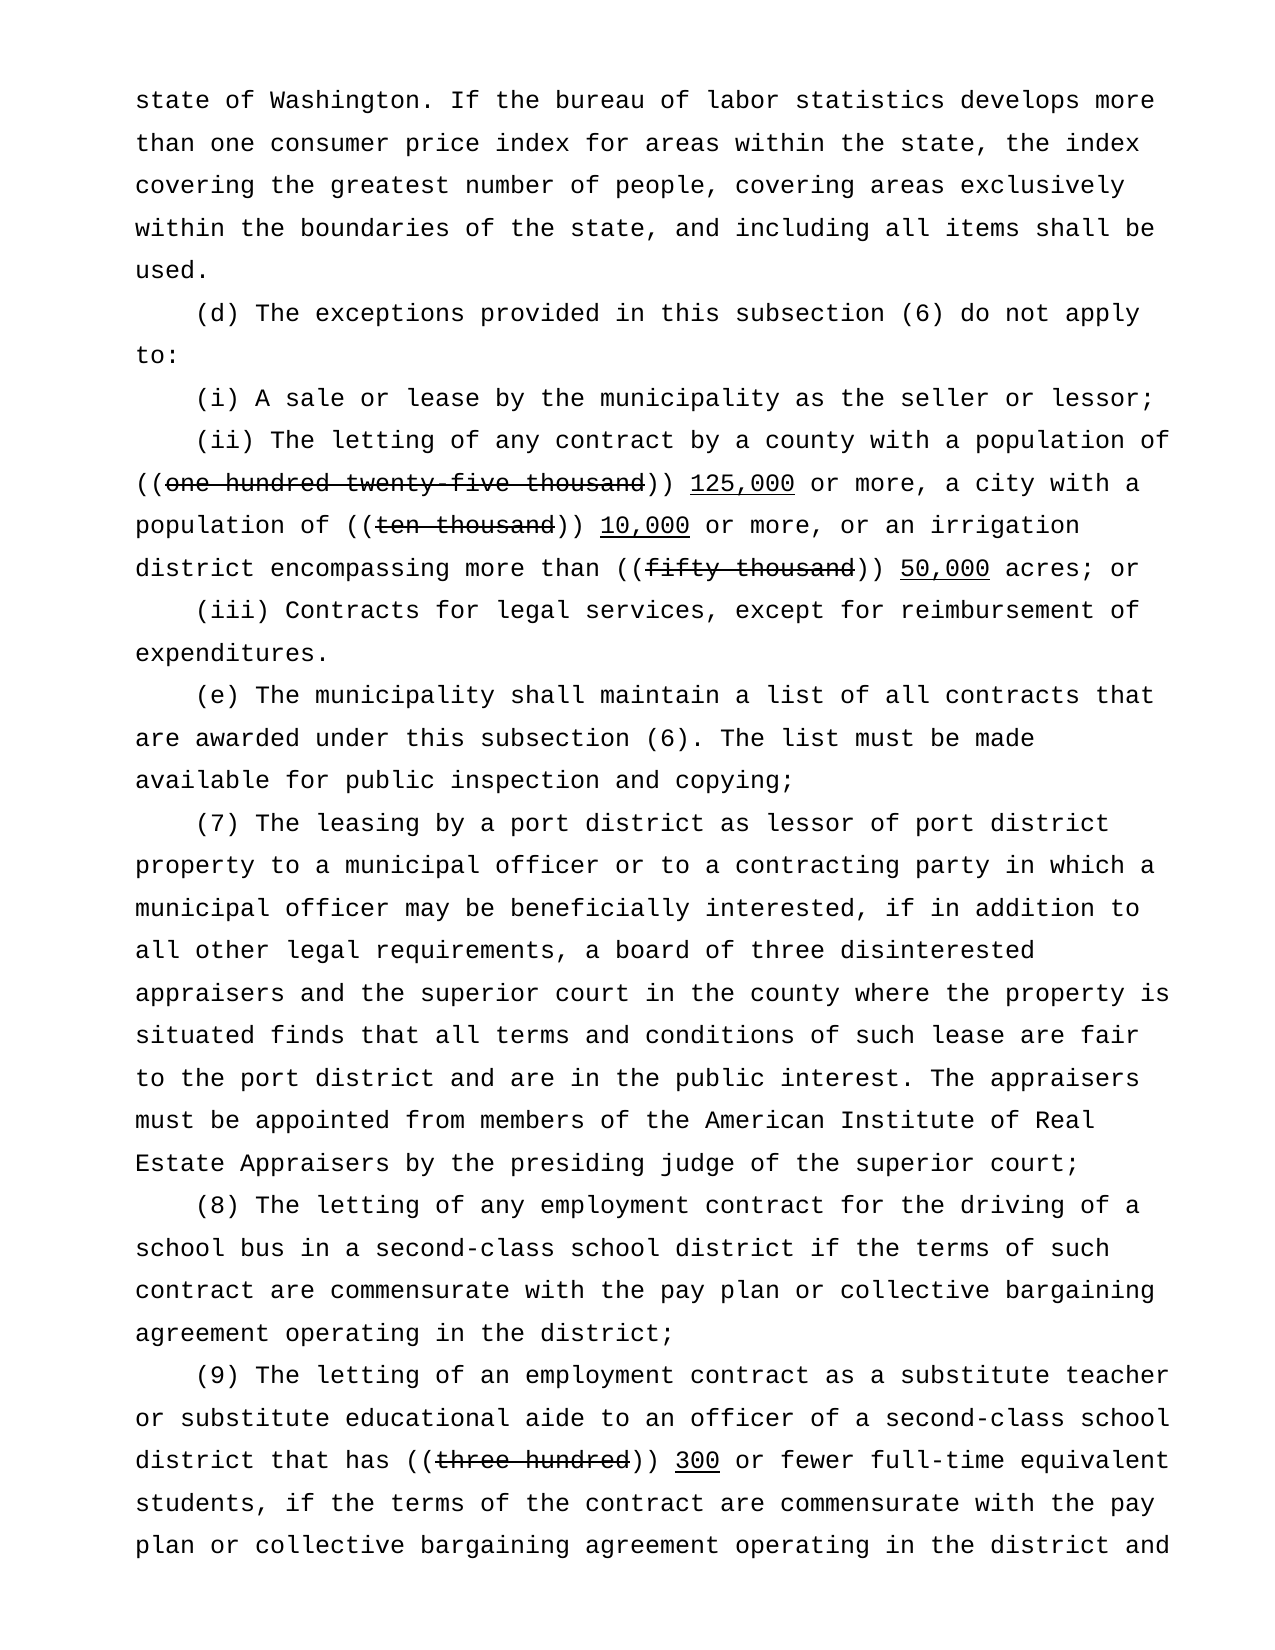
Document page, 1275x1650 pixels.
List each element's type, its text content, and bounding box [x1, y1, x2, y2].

text (ii) The letting of any contract by a county with a population of ((one hundred twenty-five thousand)) 125,000 or more, a city with a population of ((ten thousand)) 10,000 or more, or an irrigation district encompassing more than ((fifty thousand)) 50,000 acres; or [135, 415, 1170, 585]
text (d) The exceptions provided in this subsection (6) do not apply to: [135, 287, 1170, 372]
text (iii) Contracts for legal services, except for reimbursement of expenditures. [135, 585, 1170, 670]
text (8) The letting of any employment contract for the driving of a school bus in a second-class school district if the terms of such contract are commensurate with the pay plan or collective bargaining agreement operating in the district; [135, 1180, 1170, 1350]
text (7) The leasing by a port district as lessor of port district property to a municipal officer or to a contracting party in which a municipal officer may be beneficially interested, if in addition to all other legal requirements, a board of three disinterested appraisers and the superior court in the county where the property is situated finds that all terms and conditions of such lease are fair to the port district and are in the public interest. The appraisers must be appointed from members of the American Institute of Real Estate Appraisers by the presiding judge of the superior court; [135, 797, 1170, 1180]
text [135, 1350, 1170, 1562]
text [135, 75, 1170, 287]
text (e) The municipality shall maintain a list of all contracts that are awarded under this subsection (6). The list must be made available for public inspection and copying; [135, 670, 1170, 797]
text (i) A sale or lease by the municipality as the seller or lessor; [135, 372, 1170, 415]
